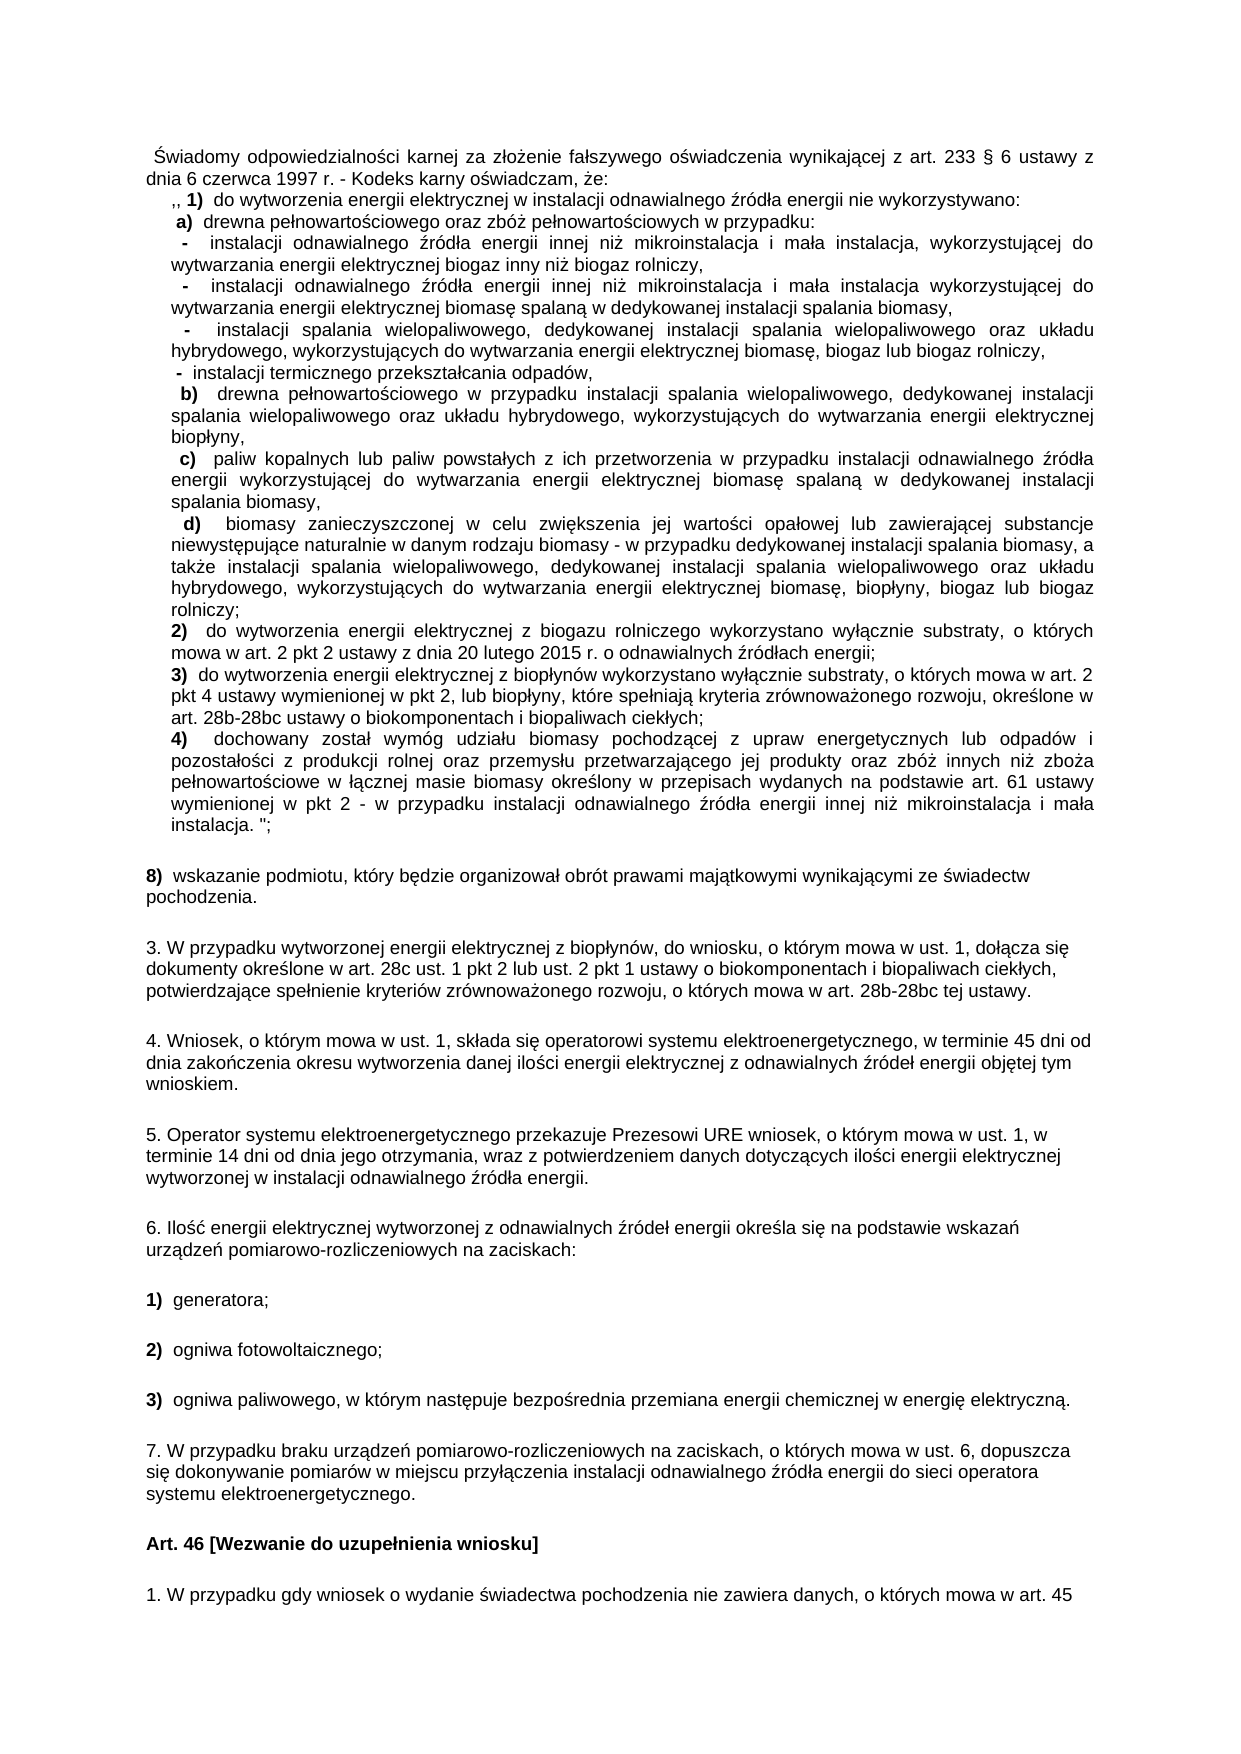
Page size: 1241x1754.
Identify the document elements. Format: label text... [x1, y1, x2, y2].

text 5. Operator systemu elektroenergetycznego przekazuje Prezesowi URE wniosek, o którym mowa w ust. 1, w terminie 14 dni od dnia jego otrzymania, wraz z potwierdzeniem danych dotyczących ilości energii elektrycznej wytworzonej w instalacji odnawialnego źródła energii. [146, 1123, 1094, 1188]
text 4) dochowany został wymóg udziału biomasy pochodzącej z upraw energetycznych lub odpadów i pozostałości z produkcji rolnej oraz przemysłu przetwarzającego jej produkty oraz zbóż innych niż zboża pełnowartościowe w łącznej masie biomasy określony w przepisach wydanych na podstawie art. 61 ustawy wymienionej w pkt 2 - w przypadku instalacji odnawialnego źródła energii innej niż mikroinstalacja i mała instalacja. "; [171, 728, 1094, 836]
text - instalacji odnawialnego źródła energii innej niż mikroinstalacja i mała instalacja, wykorzystującej do wytwarzania energii elektrycznej biogaz inny niż biogaz rolniczy, [171, 232, 1094, 275]
text - instalacji odnawialnego źródła energii innej niż mikroinstalacja i mała instalacja wykorzystującej do wytwarzania energii elektrycznej biomasę spalaną w dedykowanej instalacji spalania biomasy, [171, 275, 1094, 318]
text ,, 1) do wytworzenia energii elektrycznej w instalacji odnawialnego źródła energii nie wykorzystywano: [171, 189, 1094, 211]
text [146, 1583, 1094, 1605]
text 6. Ilość energii elektrycznej wytworzonej z odnawialnych źródeł energii określa się na podstawie wskazań urządzeń pomiarowo-rozliczeniowych na zaciskach: [146, 1217, 1094, 1260]
text c) paliw kopalnych lub paliw powstałych z ich przetworzenia w przypadku instalacji odnawialnego źródła energii wykorzystującej do wytwarzania energii elektrycznej biomasę spalaną w dedykowanej instalacji spalania biomasy, [171, 448, 1094, 512]
text Świadomy odpowiedzialności karnej za złożenie fałszywego oświadczenia wynikającej z art. 233 § 6 ustawy z dnia 6 czerwca 1997 r. - Kodeks karny oświadczam, że: [146, 146, 1094, 189]
text a) drewna pełnowartościowego oraz zbóż pełnowartościowych w przypadku: [171, 211, 1094, 232]
text 2) ogniwa fotowoltaicznego; [146, 1339, 1094, 1361]
text Art. 46 [Wezwanie do uzupełnienia wniosku] [146, 1533, 1094, 1554]
text 3) do wytworzenia energii elektrycznej z biopłynów wykorzystano wyłącznie substraty, o których mowa w art. 2 pkt 4 ustawy wymienionej w pkt 2, lub biopłyny, które spełniają kryteria zrównoważonego rozwoju, określone w art. 28b-28bc ustawy o biokomponentach i biopaliwach ciekłych; [171, 663, 1094, 728]
text 4. Wniosek, o którym mowa w ust. 1, składa się operatorowi systemu elektroenergetycznego, w terminie 45 dni od dnia zakończenia okresu wytworzenia danej ilości energii elektrycznej z odnawialnych źródeł energii objętej tym wnioskiem. [146, 1030, 1094, 1094]
text 8) wskazanie podmiotu, który będzie organizował obrót prawami majątkowymi wynikającymi ze świadectw pochodzenia. [146, 864, 1094, 908]
text 3) ogniwa paliwowego, w którym następuje bezpośrednia przemiana energii chemicznej w energię elektryczną. [146, 1389, 1094, 1411]
text 2) do wytworzenia energii elektrycznej z biogazu rolniczego wykorzystano wyłącznie substraty, o których mowa w art. 2 pkt 2 ustawy z dnia 20 lutego 2015 r. o odnawialnych źródłach energii; [171, 620, 1094, 663]
text d) biomasy zanieczyszczonej w celu zwiększenia jej wartości opałowej lub zawierającej substancje niewystępujące naturalnie w danym rodzaju biomasy - w przypadku dedykowanej instalacji spalania biomasy, a także instalacji spalania wielopaliwowego, dedykowanej instalacji spalania wielopaliwowego oraz układu hybrydowego, wykorzystujących do wytwarzania energii elektrycznej biomasę, biopłyny, biogaz lub biogaz rolniczy; [171, 512, 1094, 620]
text 7. W przypadku braku urządzeń pomiarowo-rozliczeniowych na zaciskach, o których mowa w ust. 6, dopuszcza się dokonywanie pomiarów w miejscu przyłączenia instalacji odnawialnego źródła energii do sieci operatora systemu elektroenergetycznego. [146, 1439, 1094, 1504]
text - instalacji termicznego przekształcania odpadów, [171, 361, 1094, 383]
text 1) generatora; [146, 1289, 1094, 1310]
text b) drewna pełnowartościowego w przypadku instalacji spalania wielopaliwowego, dedykowanej instalacji spalania wielopaliwowego oraz układu hybrydowego, wykorzystujących do wytwarzania energii elektrycznej biopłyny, [171, 383, 1094, 448]
text - instalacji spalania wielopaliwowego, dedykowanej instalacji spalania wielopaliwowego oraz układu hybrydowego, wykorzystujących do wytwarzania energii elektrycznej biomasę, biogaz lub biogaz rolniczy, [171, 318, 1094, 361]
text 3. W przypadku wytworzonej energii elektrycznej z biopłynów, do wniosku, o którym mowa w ust. 1, dołącza się dokumenty określone w art. 28c ust. 1 pkt 2 lub ust. 2 pkt 1 ustawy o biokomponentach i biopaliwach ciekłych, potwierdzające spełnienie kryteriów zrównoważonego rozwoju, o których mowa w art. 28b-28bc tej ustawy. [146, 936, 1094, 1001]
